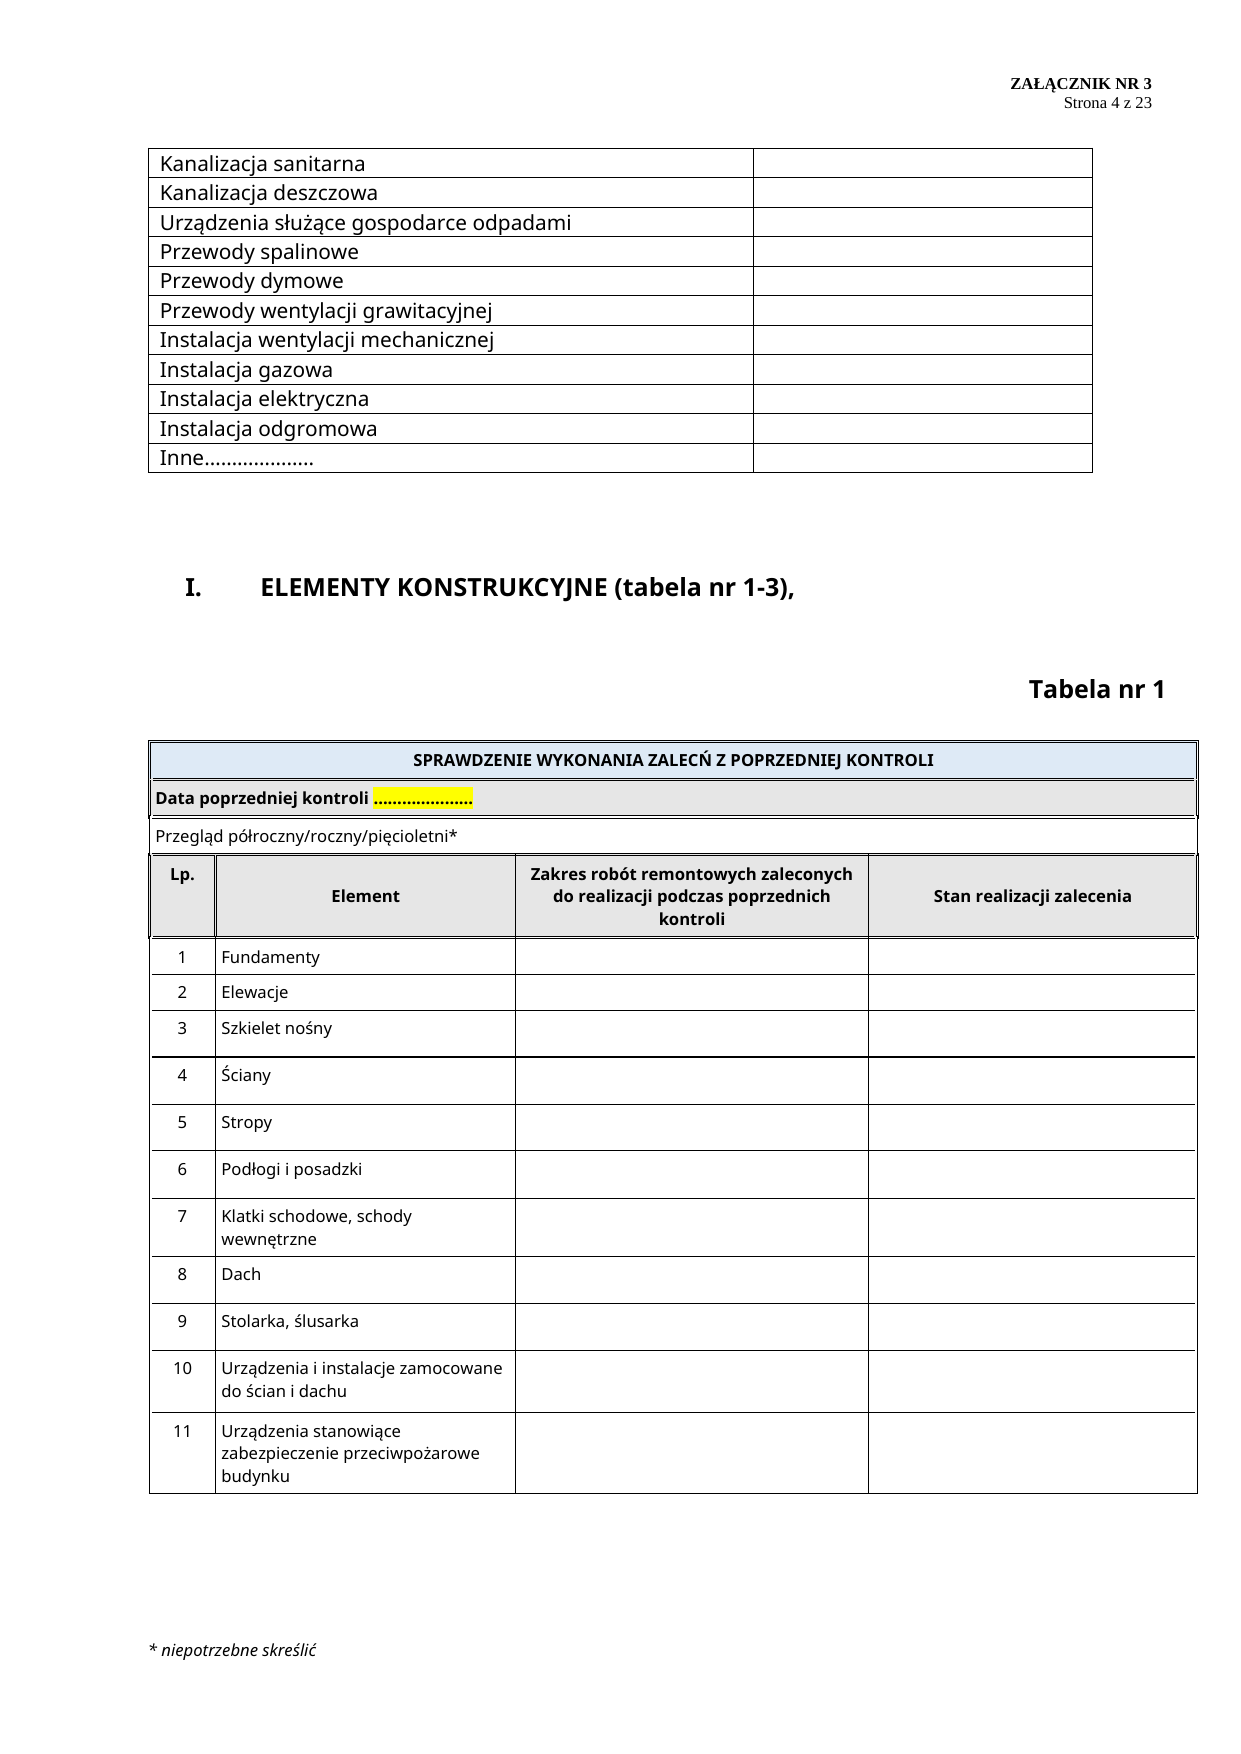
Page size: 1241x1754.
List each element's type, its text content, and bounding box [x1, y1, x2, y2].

table_cell [516, 1011, 868, 1056]
table_cell Podłogi i posadzki [216, 1151, 515, 1197]
table_cell Dach [216, 1257, 515, 1303]
table_cell Instalacja wentylacji mechanicznej [149, 326, 753, 354]
table_cell [516, 975, 868, 1009]
table_cell [516, 1304, 868, 1350]
table_cell [869, 974, 1197, 1009]
table_cell [869, 1056, 1197, 1103]
table_cell Elewacje [216, 975, 515, 1009]
table_cell 5 [150, 1104, 215, 1150]
table_cell [869, 1350, 1197, 1412]
table_cell [869, 1010, 1197, 1056]
table_cell 4 [150, 1056, 215, 1103]
table_cell Stan realizacji zalecenia [869, 853, 1197, 936]
table_cell [754, 208, 1092, 236]
table_cell [869, 1256, 1197, 1303]
list ELEMENTY KONSTRUKCYJNE (tabela nr 1-3), [185, 569, 1196, 604]
table_cell [516, 1151, 868, 1197]
table_cell Przegląd półroczny/roczny/pięcioletni* [150, 815, 1197, 853]
table_cell [869, 1198, 1197, 1256]
table_cell [754, 414, 1092, 442]
table_cell Przewody wentylacji grawitacyjnej [149, 296, 753, 324]
table_cell 1 [150, 936, 215, 974]
table_cell 7 [150, 1198, 215, 1256]
table_cell Instalacja gazowa [149, 355, 753, 383]
table_cell [869, 1303, 1197, 1350]
table_cell Przewody spalinowe [149, 237, 753, 266]
table_cell Urządzenia stanowiące zabezpieczenie przeciwpożarowe budynku [216, 1413, 515, 1493]
table_cell Urządzenia służące gospodarce odpadami [149, 208, 753, 236]
table_cell Przewody dymowe [149, 267, 753, 295]
table_cell [869, 1150, 1197, 1197]
table_cell 11 [150, 1412, 215, 1493]
table_cell Stropy [216, 1105, 515, 1150]
table_cell [516, 1199, 868, 1256]
table_cell Stolarka, ślusarka [216, 1304, 515, 1350]
table_cell [754, 149, 1092, 177]
table_cell 3 [150, 1010, 215, 1056]
table_cell Kanalizacja sanitarna [149, 149, 753, 177]
table_cell Ściany [216, 1058, 515, 1103]
table_cell 10 [150, 1350, 215, 1412]
table_cell Zakres robót remontowych zaleconych do realizacji podczas poprzednich kontroli [516, 856, 868, 936]
table_cell [754, 267, 1092, 295]
table_cell Element [217, 856, 515, 936]
table_cell [516, 1257, 868, 1303]
table_cell Data poprzedniej kontroli ………………… [151, 778, 1196, 815]
table_cell 8 [150, 1256, 215, 1303]
table_cell [754, 296, 1092, 324]
table_cell [754, 178, 1092, 207]
table_cell 9 [150, 1303, 215, 1350]
table_cell [869, 1104, 1197, 1150]
table_header SPRAWDZENIE WYKONANIA ZALECŃ Z POPRZEDNIEJ KONTROLI [151, 743, 1196, 778]
table_cell Urządzenia i instalacje zamocowane do ścian i dachu [216, 1351, 515, 1412]
table_cell [516, 1413, 868, 1493]
table_cell [516, 939, 868, 974]
table_cell Kanalizacja deszczowa [149, 178, 753, 207]
table_cell [754, 326, 1092, 354]
table_cell [754, 237, 1092, 266]
table_cell [516, 1351, 868, 1412]
table_cell [516, 1105, 868, 1150]
table_cell Lp. [150, 853, 215, 936]
table_cell Instalacja odgromowa [149, 414, 753, 442]
table_cell Szkielet nośny [216, 1011, 515, 1056]
table_cell Fundamenty [216, 939, 515, 974]
table_cell [516, 1058, 868, 1103]
text Tabela nr 1 [185, 672, 1166, 706]
table_cell [869, 1412, 1197, 1493]
table_cell Klatki schodowe, schody wewnętrzne [216, 1199, 515, 1256]
table_cell [869, 936, 1197, 974]
table_cell [754, 385, 1092, 413]
table_cell [754, 355, 1092, 383]
table_cell [754, 444, 1092, 472]
table_cell 6 [150, 1150, 215, 1197]
table_cell 2 [150, 974, 215, 1009]
table_cell Instalacja elektryczna [149, 385, 753, 413]
table_cell Inne……………….. [149, 444, 753, 472]
